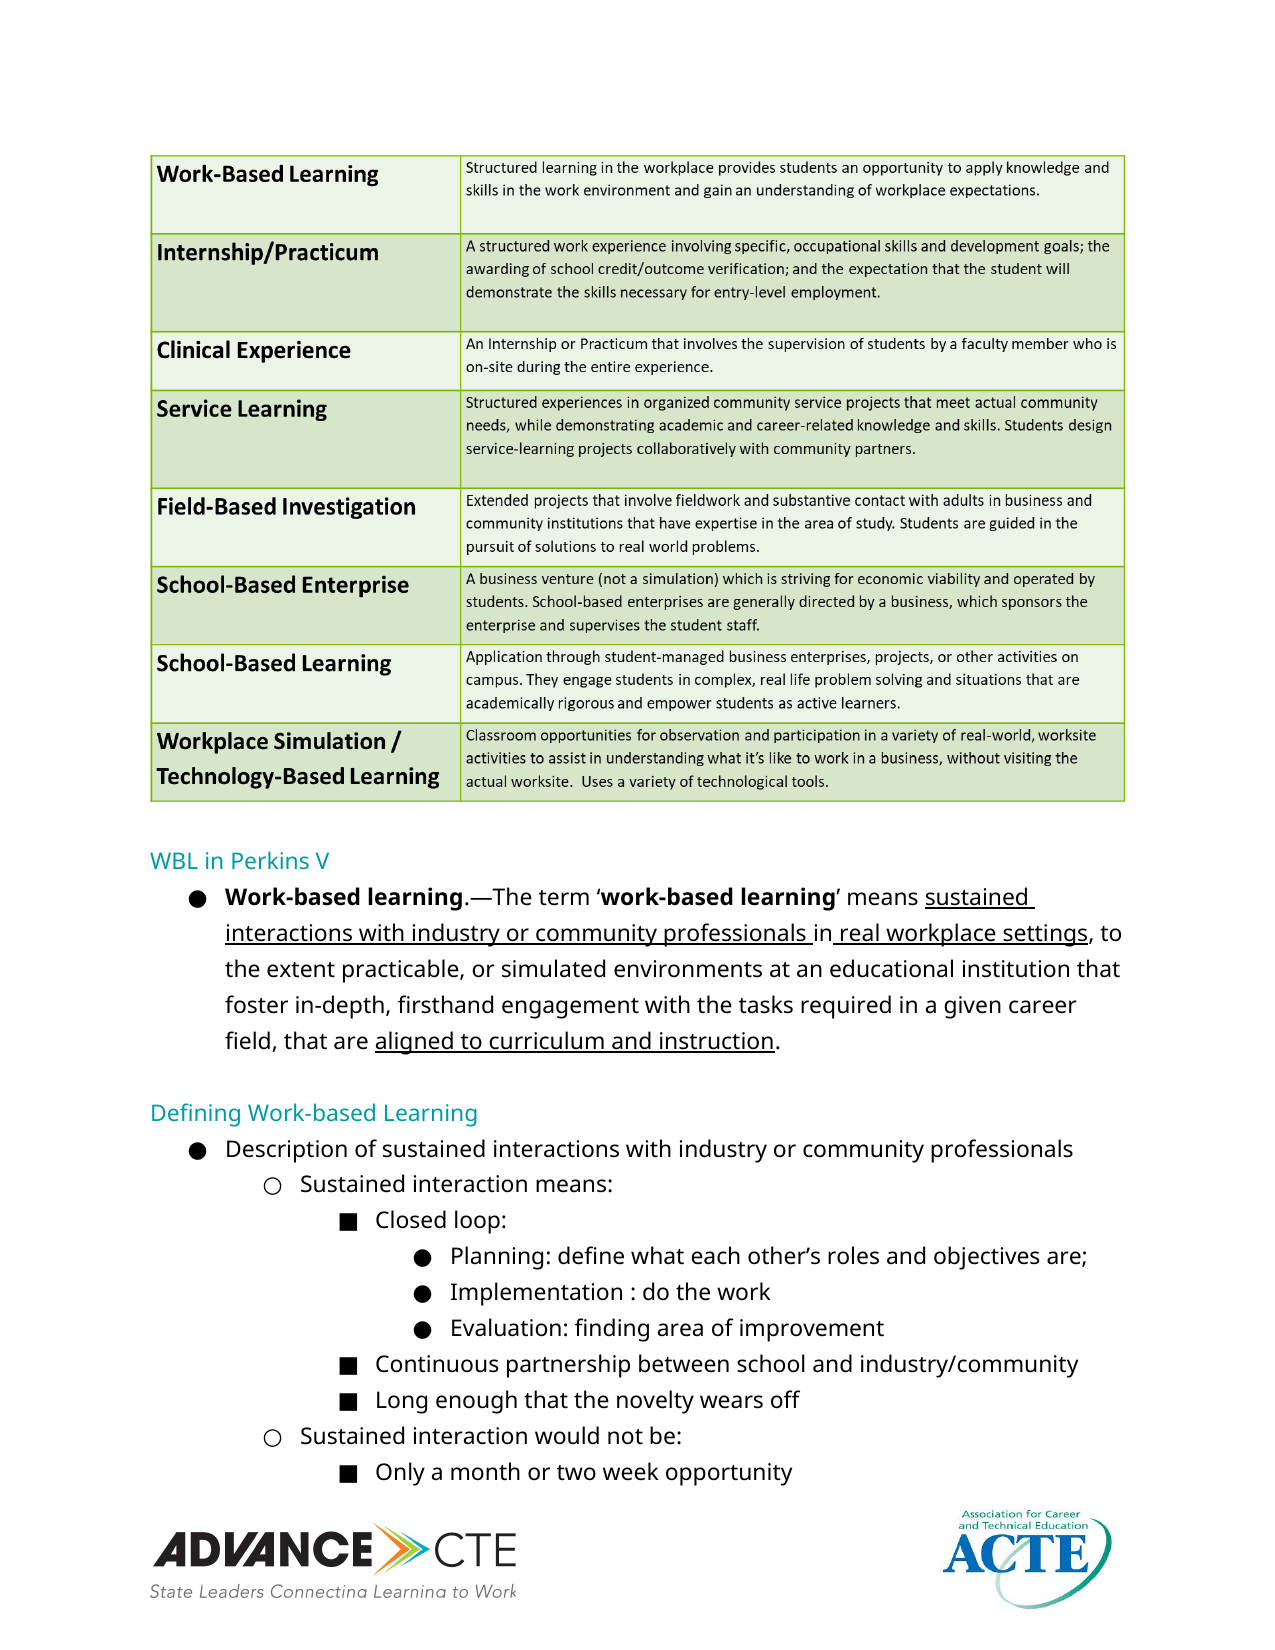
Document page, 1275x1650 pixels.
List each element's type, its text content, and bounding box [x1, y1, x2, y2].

list Continuous partnership between school and industry/community [337, 1348, 1125, 1379]
text Defining Work-based Learning [150, 1097, 1125, 1128]
list Long enough that the novelty wears off [337, 1384, 1125, 1415]
list Closed loop: [337, 1204, 1125, 1236]
text WBL in Perkins V [150, 845, 1125, 876]
list Evaluation: finding area of improvement [412, 1312, 1125, 1343]
list Only a month or two week opportunity [337, 1456, 1125, 1487]
list Planning: define what each other’s roles and objectives are; [412, 1240, 1125, 1272]
picture [930, 1498, 1121, 1614]
picture [150, 150, 1125, 806]
list Implementation : do the work [412, 1276, 1125, 1307]
list Work-based learning.—The term ‘work-based learning’ means sustained interactions with industry or community professionals in real workplace settings, to the extent practicable, or simulated environments at an educational institution that foster in-depth, firsthand engagement with the tasks required in a given career field, that are aligned to curriculum and instruction. [187, 881, 1125, 1056]
list Sustained interaction would not be: [262, 1420, 1125, 1451]
list Description of sustained interactions with industry or community professionals [187, 1132, 1125, 1164]
list Sustained interaction means: [262, 1168, 1125, 1200]
picture [150, 1522, 516, 1598]
